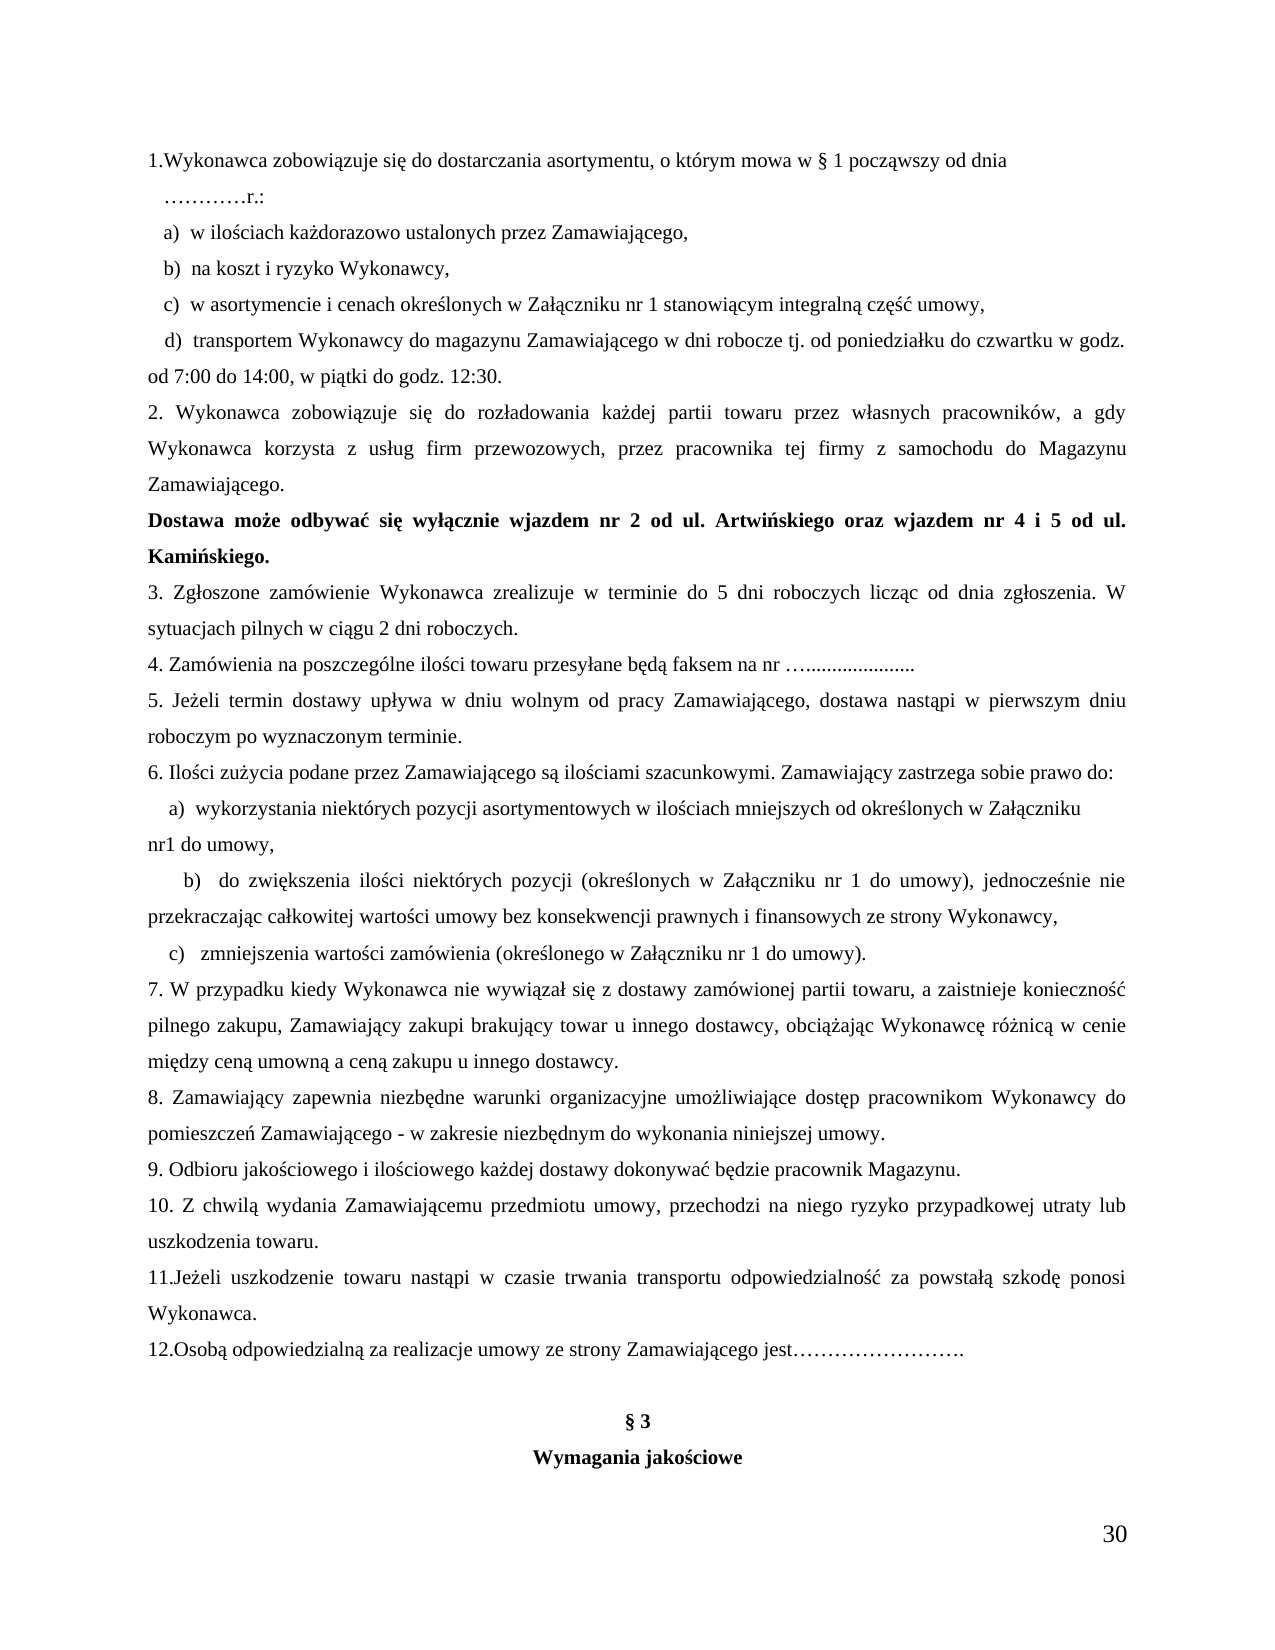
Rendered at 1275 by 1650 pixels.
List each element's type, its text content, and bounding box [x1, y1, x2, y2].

text 12.Osobą odpowiedzialną za realizacje umowy ze strony Zamawiającego jest……………………. [148, 1337, 1127, 1361]
text 10. Z chwilą wydania Zamawiającemu przedmiotu umowy, przechodzi na niego ryzyko przypadkowej utraty lub uszkodzenia towaru. [148, 1193, 1127, 1253]
text a) w ilościach każdorazowo ustalonych przez Zamawiającego, [148, 220, 1127, 244]
text 11.Jeżeli uszkodzenie towaru nastąpi w czasie trwania transportu odpowiedzialność za powstałą szkodę ponosi Wykonawca. [148, 1265, 1127, 1325]
text Dostawa może odbywać się wyłącznie wjazdem nr 2 od ul. Artwińskiego oraz wjazdem nr 4 i 5 od ul. Kamińskiego. [148, 508, 1127, 568]
text b) na koszt i ryzyko Wykonawcy, [148, 256, 1127, 280]
text c) zmniejszenia wartości zamówienia (określonego w Załączniku nr 1 do umowy). [148, 941, 1127, 964]
text b) do zwiększenia ilości niektórych pozycji (określonych w Załączniku nr 1 do umowy), jednocześnie nie przekraczając całkowitej wartości umowy bez konsekwencji prawnych i finansowych ze strony Wykonawcy, [148, 868, 1127, 928]
text 3. Zgłoszone zamówienie Wykonawca zrealizuje w terminie do 5 dni roboczych licząc od dnia zgłoszenia. W sytuacjach pilnych w ciągu 2 dni roboczych. [148, 580, 1127, 640]
text 2. Wykonawca zobowiązuje się do rozładowania każdej partii towaru przez własnych pracowników, a gdy Wykonawca korzysta z usług firm przewozowych, przez pracownika tej firmy z samochodu do Magazynu Zamawiającego. [148, 400, 1127, 496]
text d) transportem Wykonawcy do magazynu Zamawiającego w dni robocze tj. od poniedziałku do czwartku w godz. od 7:00 do 14:00, w piątki do godz. 12:30. [148, 328, 1127, 388]
text …………r.: [148, 184, 1127, 208]
text 9. Odbioru jakościowego i ilościowego każdej dostawy dokonywać będzie pracownik Magazynu. [148, 1157, 1127, 1181]
text 1.Wykonawca zobowiązuje się do dostarczania asortymentu, o którym mowa w § 1 począwszy od dnia [148, 148, 1127, 172]
text § 3 [148, 1409, 1127, 1433]
text 4. Zamówienia na poszczególne ilości towaru przesyłane będą faksem na nr …..................... [148, 652, 1127, 676]
text a) wykorzystania niektórych pozycji asortymentowych w ilościach mniejszych od określonych w Załączniku [148, 796, 1127, 820]
text 6. Ilości zużycia podane przez Zamawiającego są ilościami szacunkowymi. Zamawiający zastrzega sobie prawo do: [148, 760, 1127, 784]
text nr1 do umowy, [148, 832, 1127, 856]
text 5. Jeżeli termin dostawy upływa w dniu wolnym od pracy Zamawiającego, dostawa nastąpi w pierwszym dniu roboczym po wyznaczonym terminie. [148, 688, 1127, 748]
text Wymagania jakościowe [148, 1445, 1127, 1469]
text 8. Zamawiający zapewnia niezbędne warunki organizacyjne umożliwiające dostęp pracownikom Wykonawcy do pomieszczeń Zamawiającego - w zakresie niezbędnym do wykonania niniejszej umowy. [148, 1085, 1127, 1145]
text c) w asortymencie i cenach określonych w Załączniku nr 1 stanowiącym integralną część umowy, [148, 292, 1127, 316]
text 7. W przypadku kiedy Wykonawca nie wywiązał się z dostawy zamówionej partii towaru, a zaistnieje konieczność pilnego zakupu, Zamawiający zakupi brakujący towar u innego dostawcy, obciążając Wykonawcę różnicą w cenie między ceną umowną a ceną zakupu u innego dostawcy. [148, 977, 1127, 1073]
